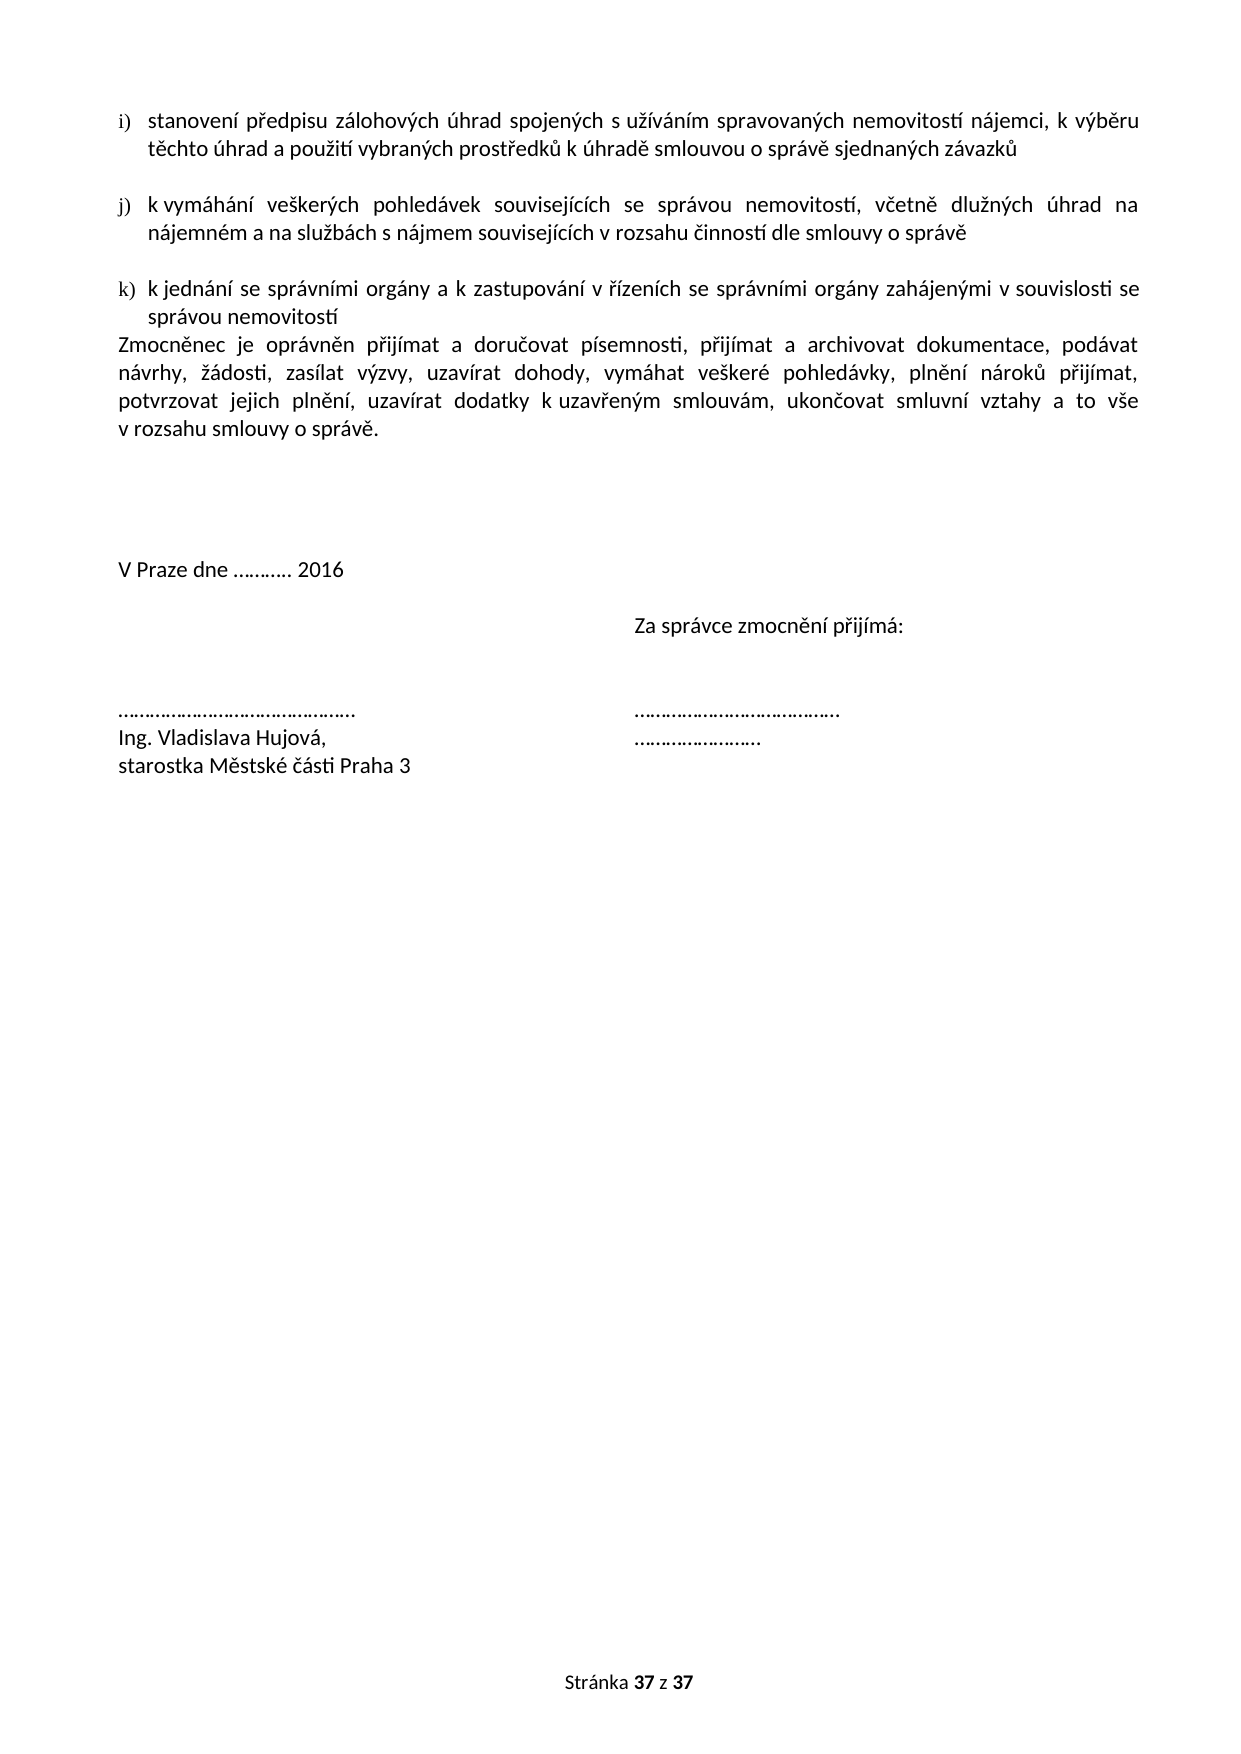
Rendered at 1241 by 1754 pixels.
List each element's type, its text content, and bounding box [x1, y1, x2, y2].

text ……………………………………… ………………………………… [118, 695, 1140, 723]
text Ing. Vladislava Hujová, …………………… [118, 723, 1140, 751]
text Zmocněnec je oprávněn přijímat a doručovat písemnosti, přijímat a archivovat dokumentace, podávat návrhy, žádosti, zasílat výzvy, uzavírat dohody, vymáhat veškeré pohledávky, plnění nároků přijímat, potvrzovat jejich plnění, uzavírat dodatky k uzavřeným smlouvám, ukončovat smluvní vztahy a to vše v rozsahu smlouvy o správě. [118, 331, 1140, 443]
list stanovení předpisu zálohových úhrad spojených s užíváním spravovaných nemovitostí nájemci, k výběru těchto úhrad a použití vybraných prostředků k úhradě smlouvou o správě sjednaných závazků [118, 106, 1140, 162]
list k jednání se správními orgány a k zastupování v řízeních se správními orgány zahájenými v souvislosti se správou nemovitostí [118, 274, 1140, 331]
list k vymáhání veškerých pohledávek souvisejících se správou nemovitostí, včetně dlužných úhrad na nájemném a na službách s nájmem souvisejících v rozsahu činností dle smlouvy o správě [118, 190, 1140, 246]
text starostka Městské části Praha 3 [118, 751, 1140, 779]
text Za správce zmocnění přijímá: [118, 611, 1140, 639]
text V Praze dne ……….. 2016 [118, 555, 1140, 583]
